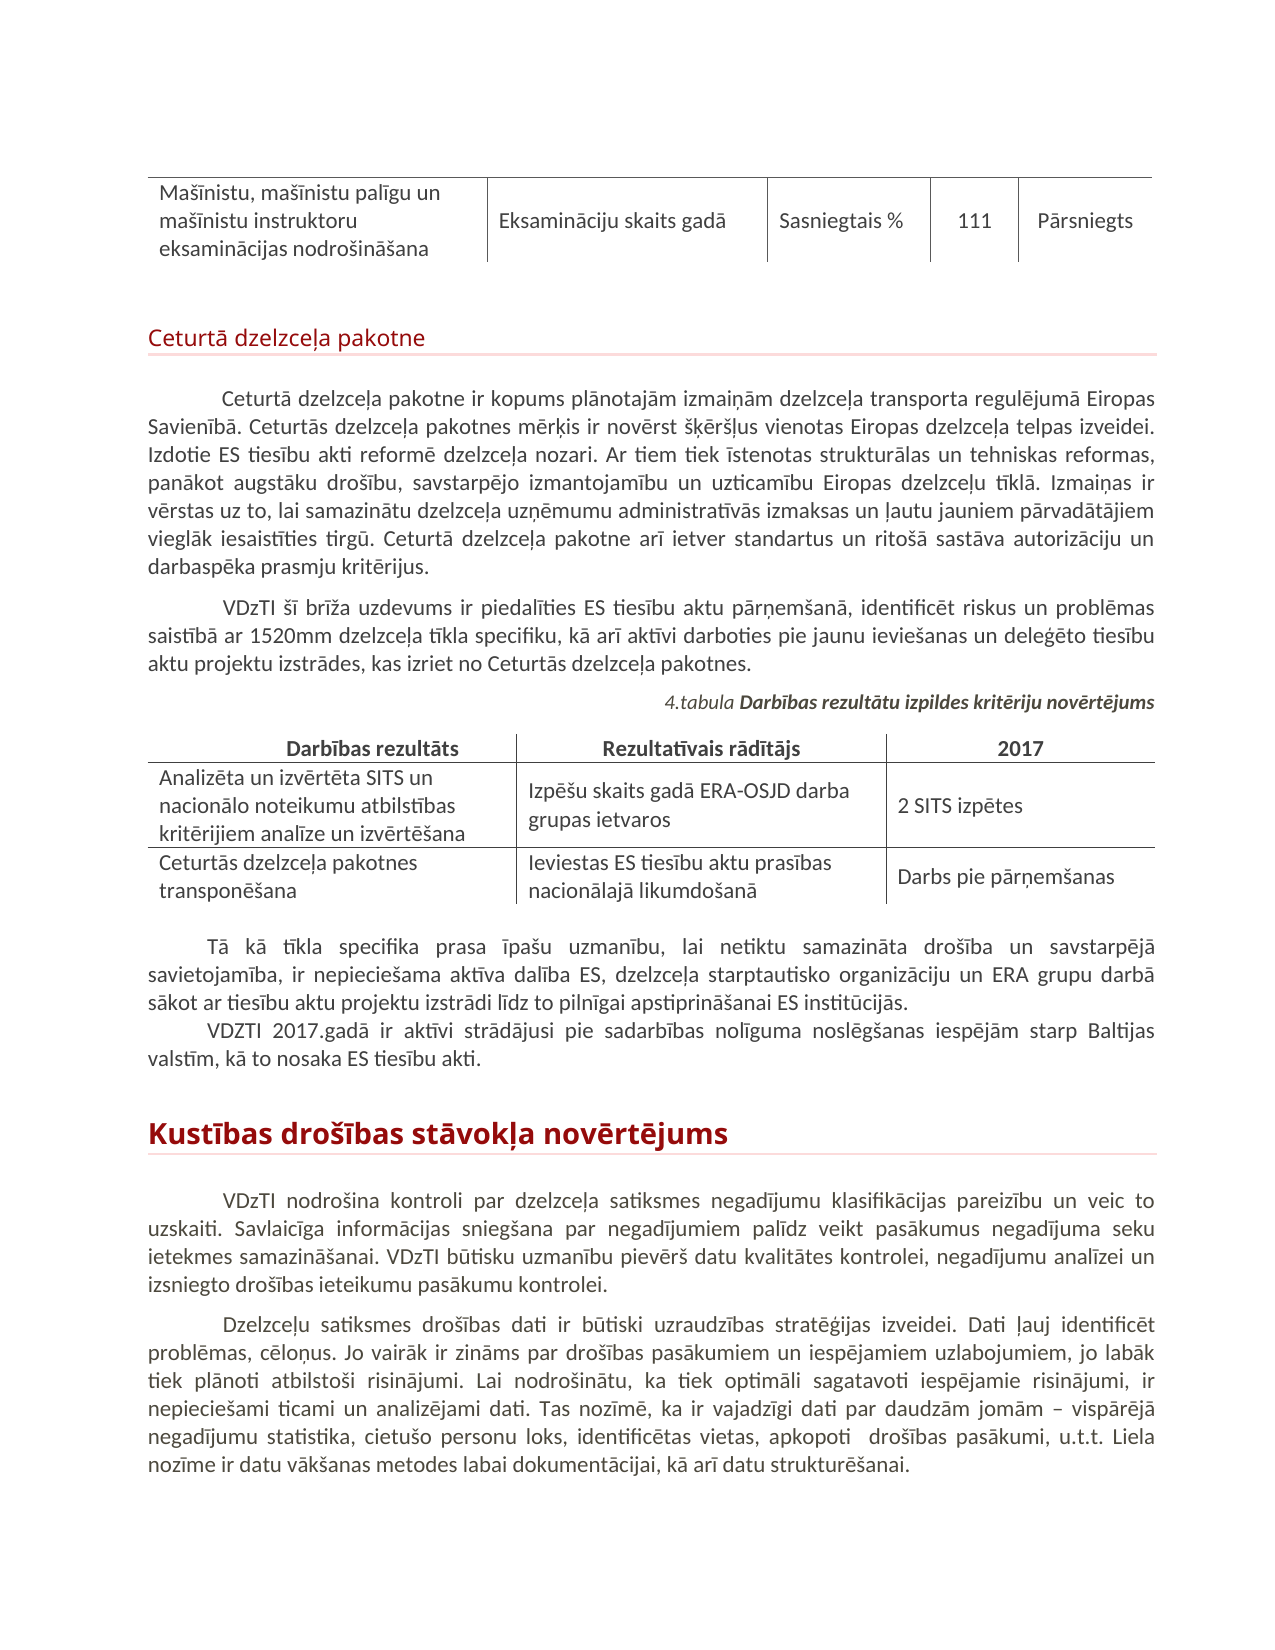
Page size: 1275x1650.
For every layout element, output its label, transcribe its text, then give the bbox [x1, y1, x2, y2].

table_header Darbības rezultāts [148, 734, 516, 762]
table_cell 2 SITS izpētes [887, 763, 1155, 847]
text Dzelzceļu satiksmes drošības dati ir būtiski uzraudzības stratēģijas izveidei. Dati ļauj identificēt problēmas, cēloņus. Jo vairāk ir zināms par drošības pasākumiem un iespējamiem uzlabojumiem, jo labāk tiek plānoti atbilstoši risinājumi. Lai nodrošinātu, ka tiek optimāli sagatavoti iespējamie risinājumi, ir nepieciešami ticami un analizējami dati. Tas nozīmē, ka ir vajadzīgi dati par daudzām jomām – vispārējā negadījumu statistika, cietušo personu loks, identificētas vietas, apkopoti drošības pasākumi, u.t.t. Liela nozīme ir datu vākšanas metodes labai dokumentācijai, kā arī datu strukturēšanai. [148, 1310, 1157, 1478]
table_cell Ieviestas ES tiesību aktu prasības nacionālajā likumdošanā [517, 848, 886, 904]
table_cell Sasniegtais % [768, 178, 930, 262]
subtitle Ceturtā dzelzceļa pakotne [148, 322, 1157, 353]
subtitle Kustības drošības stāvokļa novērtējums [148, 1113, 1157, 1153]
list Tā kā tīkla specifika prasa īpašu uzmanību, lai netiktu samazināta drošība un savstarpējā savietojamība, ir nepieciešama aktīva dalība ES, dzelzceļa starptautisko organizāciju un ERA grupu darbā sākot ar tiesību aktu projektu izstrādi līdz to pilnīgai apstiprināšanai ES institūcijās. [148, 932, 1157, 1016]
table_cell Izpēšu skaits gadā ERA-OSJD darba grupas ietvaros [517, 763, 886, 847]
table_cell Eksamināciju skaits gadā [488, 178, 767, 262]
table_header 2017 [887, 734, 1155, 762]
table_cell Analizēta un izvērtēta SITS un nacionālo noteikumu atbilstības kritērijiem analīze un izvērtēšana [148, 763, 516, 847]
table_cell Ceturtās dzelzceļa pakotnes transponēšana [148, 848, 516, 904]
table_cell Pārsniegts [1019, 178, 1152, 262]
table_cell Darbs pie pārņemšanas [887, 848, 1155, 904]
text VDzTI šī brīža uzdevums ir piedalīties ES tiesību aktu pārņemšanā, identificēt riskus un problēmas saistībā ar 1520mm dzelzceļa tīkla specifiku, kā arī aktīvi darboties pie jaunu ieviešanas un deleģēto tiesību aktu projektu izstrādes, kas izriet no Ceturtās dzelzceļa pakotnes. [148, 593, 1157, 677]
text 4.tabula Darbības rezultātu izpildes kritēriju novērtējums [148, 689, 1157, 715]
text Ceturtā dzelzceļa pakotne ir kopums plānotajām izmaiņām dzelzceļa transporta regulējumā Eiropas Savienībā. Ceturtās dzelzceļa pakotnes mērķis ir novērst šķēršļus vienotas Eiropas dzelzceļa telpas izveidei. Izdotie ES tiesību akti reformē dzelzceļa nozari. Ar tiem tiek īstenotas strukturālas un tehniskas reformas, panākot augstāku drošību, savstarpējo izmantojamību un uzticamību Eiropas dzelzceļu tīklā. Izmaiņas ir vērstas uz to, lai samazinātu dzelzceļa uzņēmumu administratīvās izmaksas un ļautu jauniem pārvadātājiem vieglāk iesaistīties tirgū. Ceturtā dzelzceļa pakotne arī ietver standartus un ritošā sastāva autorizāciju un darbaspēka prasmju kritērijus. [148, 384, 1157, 580]
list VDZTI 2017.gadā ir aktīvi strādājusi pie sadarbības nolīguma noslēgšanas iespējām starp Baltijas valstīm, kā to nosaka ES tiesību akti. [148, 1016, 1157, 1072]
table_cell 111 [931, 178, 1018, 262]
table_header Rezultatīvais rādītājs [517, 734, 886, 762]
text VDzTI nodrošina kontroli par dzelzceļa satiksmes negadījumu klasifikācijas pareizību un veic to uzskaiti. Savlaicīga informācijas sniegšana par negadījumiem palīdz veikt pasākumus negadījuma seku ietekmes samazināšanai. VDzTI būtisku uzmanību pievērš datu kvalitātes kontrolei, negadījumu analīzei un izsniegto drošības ieteikumu pasākumu kontrolei. [148, 1186, 1157, 1298]
table_cell Mašīnistu, mašīnistu palīgu un mašīnistu instruktoru eksaminācijas nodrošināšana [148, 178, 487, 262]
